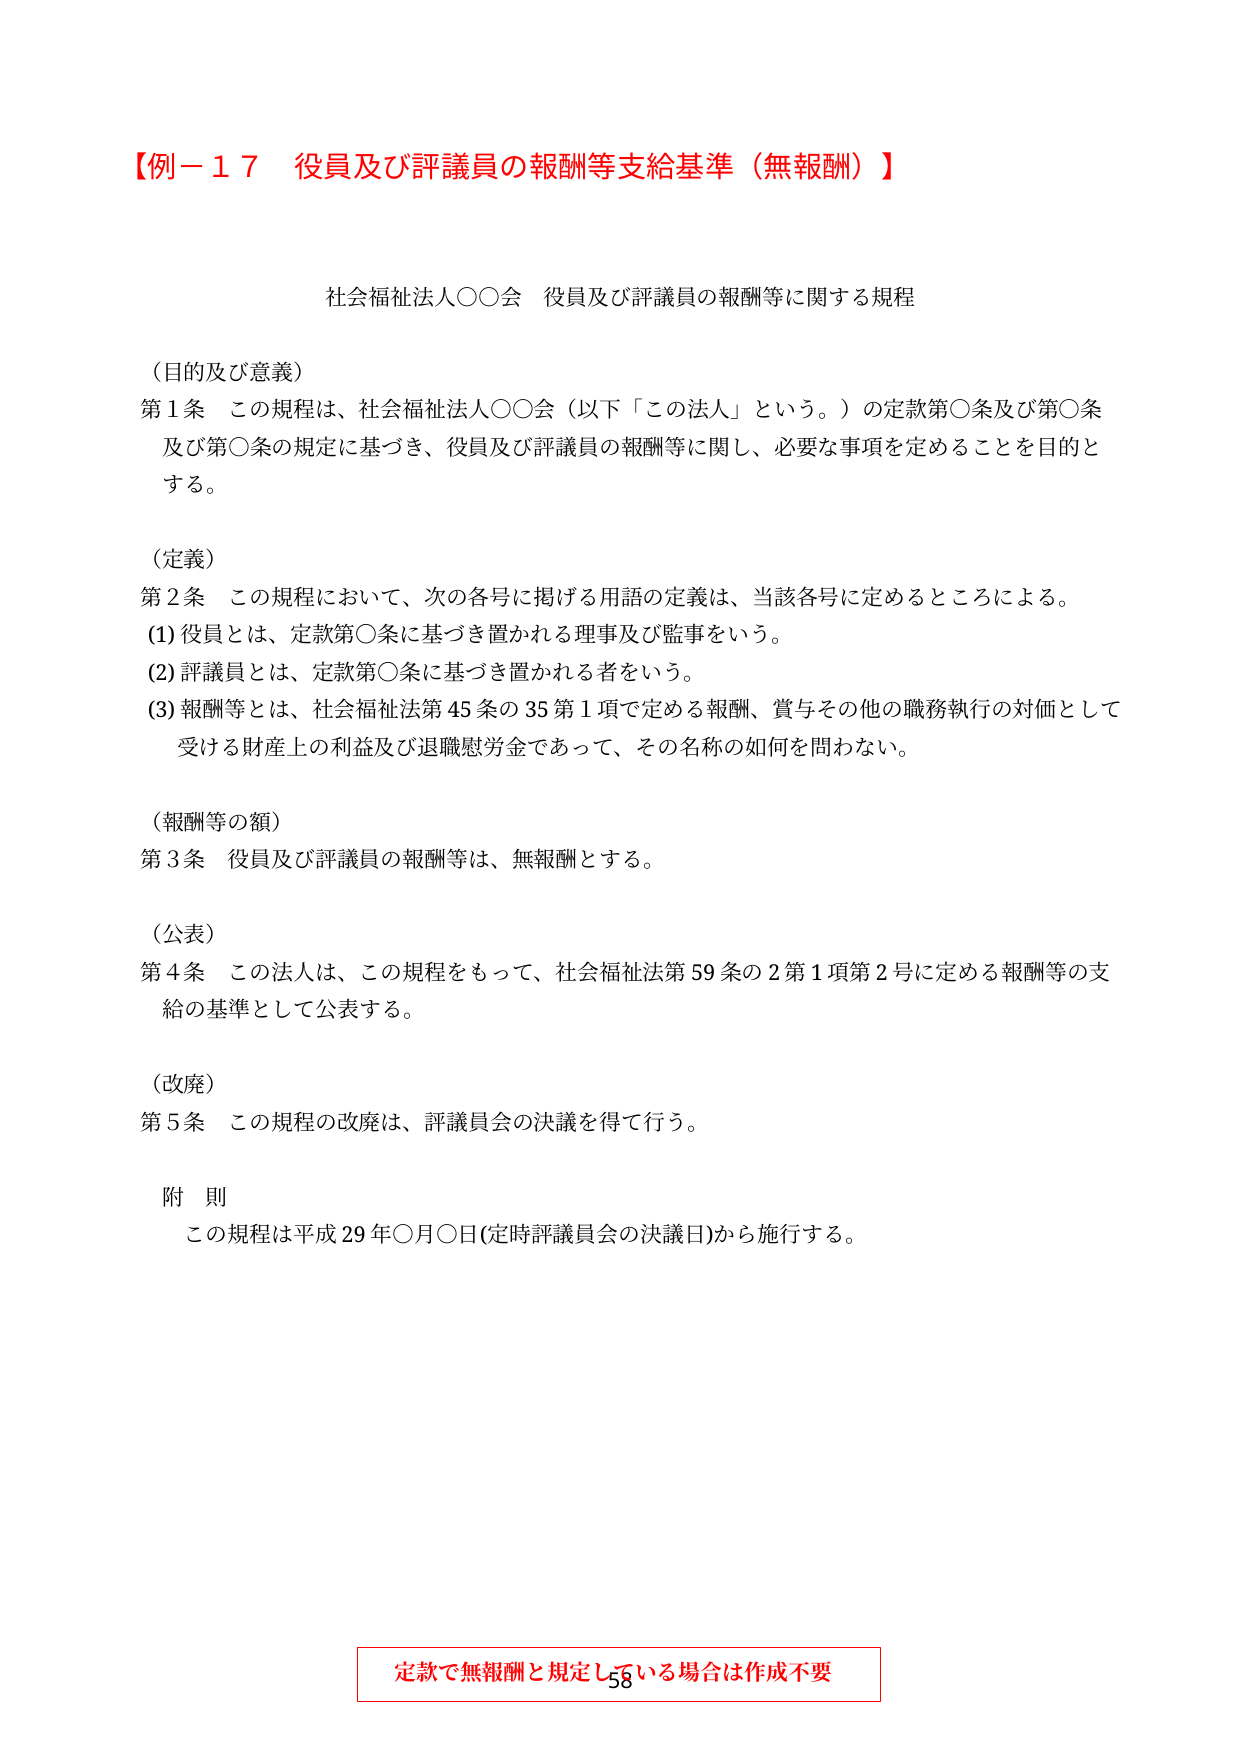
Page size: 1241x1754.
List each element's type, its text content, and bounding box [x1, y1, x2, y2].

text 【例－１７ 役員及び評議員の報酬等支給基準（無報酬）】 [118, 127, 1122, 202]
text 第２条 この規程において、次の各号に掲げる用語の定義は、当該各号に定めるところによる。 [118, 577, 1122, 614]
text この規程は平成29年○月○日(定時評議員会の決議日)から施行する。 [162, 1214, 1122, 1252]
text (3) 報酬等とは、社会福祉法第45条の35第１項で定める報酬、賞与その他の職務執行の対価として受ける財産上の利益及び退職慰労金であって、その名称の如何を問わない。 [148, 689, 1122, 764]
text 第４条 この法人は、この規程をもって、社会福祉法第59条の2第1項第2号に定める報酬等の支給の基準として公表する。 [140, 952, 1122, 1027]
text 第１条 この規程は、社会福祉法人○○会（以下「この法人」という。）の定款第○条及び第○条及び第○条の規定に基づき、役員及び評議員の報酬等に関し、必要な事項を定めることを目的とする。 [140, 389, 1122, 502]
text 第３条 役員及び評議員の報酬等は、無報酬とする。 [118, 839, 1122, 877]
text （目的及び意義） [118, 352, 1122, 389]
text （改廃） [140, 1064, 1122, 1102]
text 社会福祉法人○○会 役員及び評議員の報酬等に関する規程 [118, 277, 1122, 314]
text （公表） [118, 914, 1122, 952]
text (1) 役員とは、定款第〇条に基づき置かれる理事及び監事をいう。 [148, 614, 1122, 652]
text （定義） [118, 539, 1122, 577]
text 附 則 [162, 1177, 1122, 1214]
text 第５条 この規程の改廃は、評議員会の決議を得て行う。 [118, 1102, 1122, 1139]
text （報酬等の額） [140, 802, 1122, 839]
text (2) 評議員とは、定款第〇条に基づき置かれる者をいう。 [148, 652, 1122, 689]
